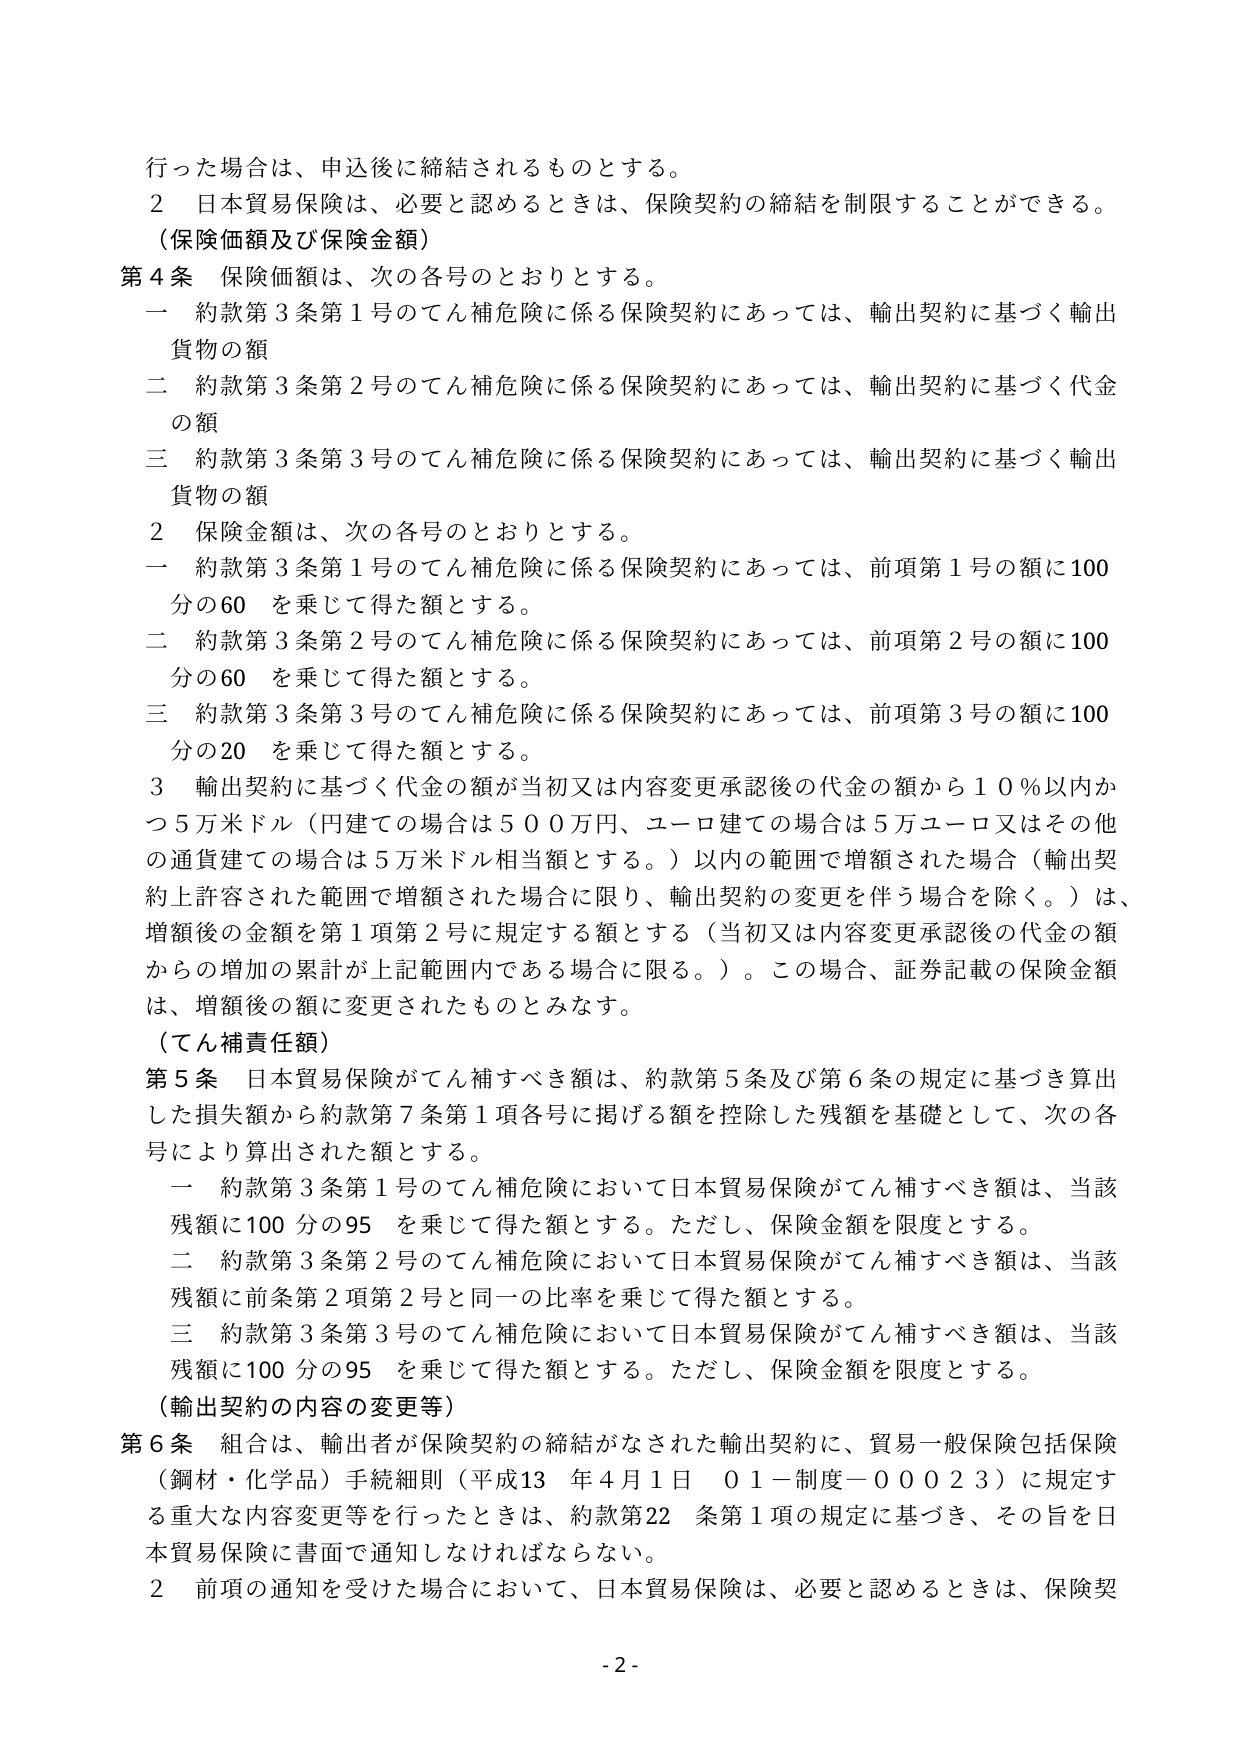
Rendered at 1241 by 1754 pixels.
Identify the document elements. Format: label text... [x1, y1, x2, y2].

text （輸出契約の内容の変更等） [120, 1387, 1120, 1424]
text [120, 1570, 1120, 1606]
text 三 約款第３条第３号のてん補危険において日本貿易保険がてん補すべき額は、当該残額に100分の95を乗じて得た額とする。ただし、保険金額を限度とする。 [120, 1314, 1120, 1387]
text 二 約款第３条第２号のてん補危険に係る保険契約にあっては、前項第２号の額に100分の60を乗じて得た額とする。 [145, 622, 1120, 695]
text 第６条 組合は、輸出者が保険契約の締結がなされた輸出契約に、貿易一般保険包括保険（鋼材・化学品）手続細則（平成13年４月１日 ０１－制度―０００２３）に規定する重大な内容変更等を行ったときは、約款第22条第１項の規定に基づき、その旨を日本貿易保険に書面で通知しなければならない。 [120, 1424, 1120, 1570]
text ２ 日本貿易保険は、必要と認めるときは、保険契約の締結を制限することができる。 [120, 184, 1120, 221]
text 一 約款第３条第１号のてん補危険に係る保険契約にあっては、輸出契約に基づく輸出貨物の額 [145, 294, 1120, 367]
text 二 約款第３条第２号のてん補危険に係る保険契約にあっては、輸出契約に基づく代金の額 [145, 367, 1120, 439]
text 一 約款第３条第１号のてん補危険において日本貿易保険がてん補すべき額は、当該残額に100分の95を乗じて得た額とする。ただし、保険金額を限度とする。 [120, 1169, 1120, 1242]
text ２ 保険金額は、次の各号のとおりとする。 [120, 512, 1120, 549]
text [120, 148, 1120, 184]
text 二 約款第３条第２号のてん補危険において日本貿易保険がてん補すべき額は、当該残額に前条第２項第２号と同一の比率を乗じて得た額とする。 [120, 1242, 1120, 1314]
text 三 約款第３条第３号のてん補危険に係る保険契約にあっては、輸出契約に基づく輸出貨物の額 [120, 439, 1120, 512]
text （保険価額及び保険金額） [120, 221, 1120, 257]
text 第４条 保険価額は、次の各号のとおりとする。 [120, 257, 1120, 294]
text 三 約款第３条第３号のてん補危険に係る保険契約にあっては、前項第３号の額に100分の20を乗じて得た額とする。 [145, 695, 1120, 768]
text 一 約款第３条第１号のてん補危険に係る保険契約にあっては、前項第１号の額に100分の60を乗じて得た額とする。 [145, 549, 1120, 622]
text ３ 輸出契約に基づく代金の額が当初又は内容変更承認後の代金の額から１０％以内かつ５万米ドル（円建ての場合は５００万円、ユーロ建ての場合は５万ユーロ又はその他の通貨建ての場合は５万米ドル相当額とする。）以内の範囲で増額された場合（輸出契約上許容された範囲で増額された場合に限り、輸出契約の変更を伴う場合を除く。）は、増額後の金額を第１項第２号に規定する額とする（当初又は内容変更承認後の代金の額からの増加の累計が上記範囲内である場合に限る。）。この場合、証券記載の保険金額は、増額後の額に変更されたものとみなす。 [120, 768, 1120, 1023]
text （てん補責任額） [120, 1023, 1120, 1059]
text 第５条 日本貿易保険がてん補すべき額は、約款第５条及び第６条の規定に基づき算出した損失額から約款第７条第１項各号に掲げる額を控除した残額を基礎として、次の各号により算出された額とする。 [120, 1059, 1120, 1169]
